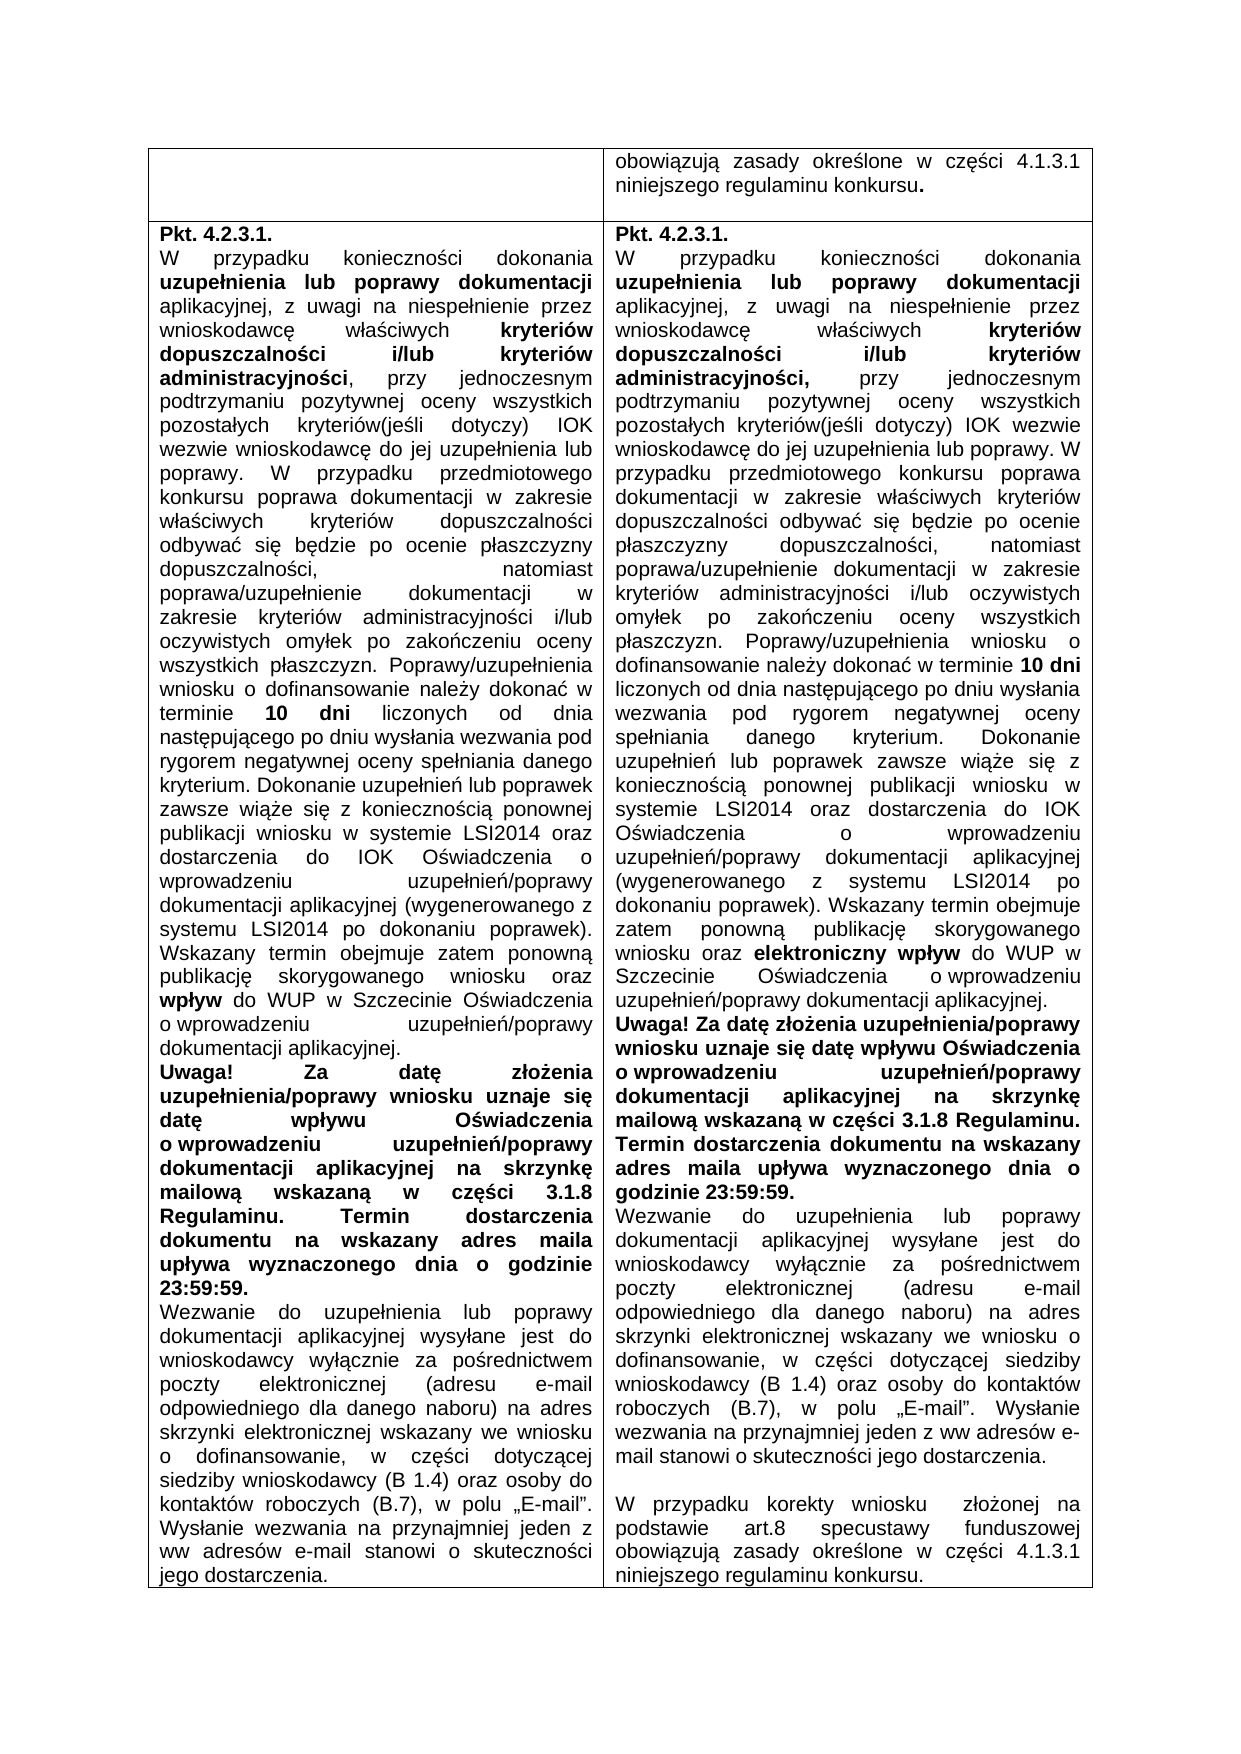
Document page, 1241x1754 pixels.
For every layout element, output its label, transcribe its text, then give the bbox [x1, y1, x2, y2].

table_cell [604, 149, 1092, 221]
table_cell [149, 149, 603, 221]
